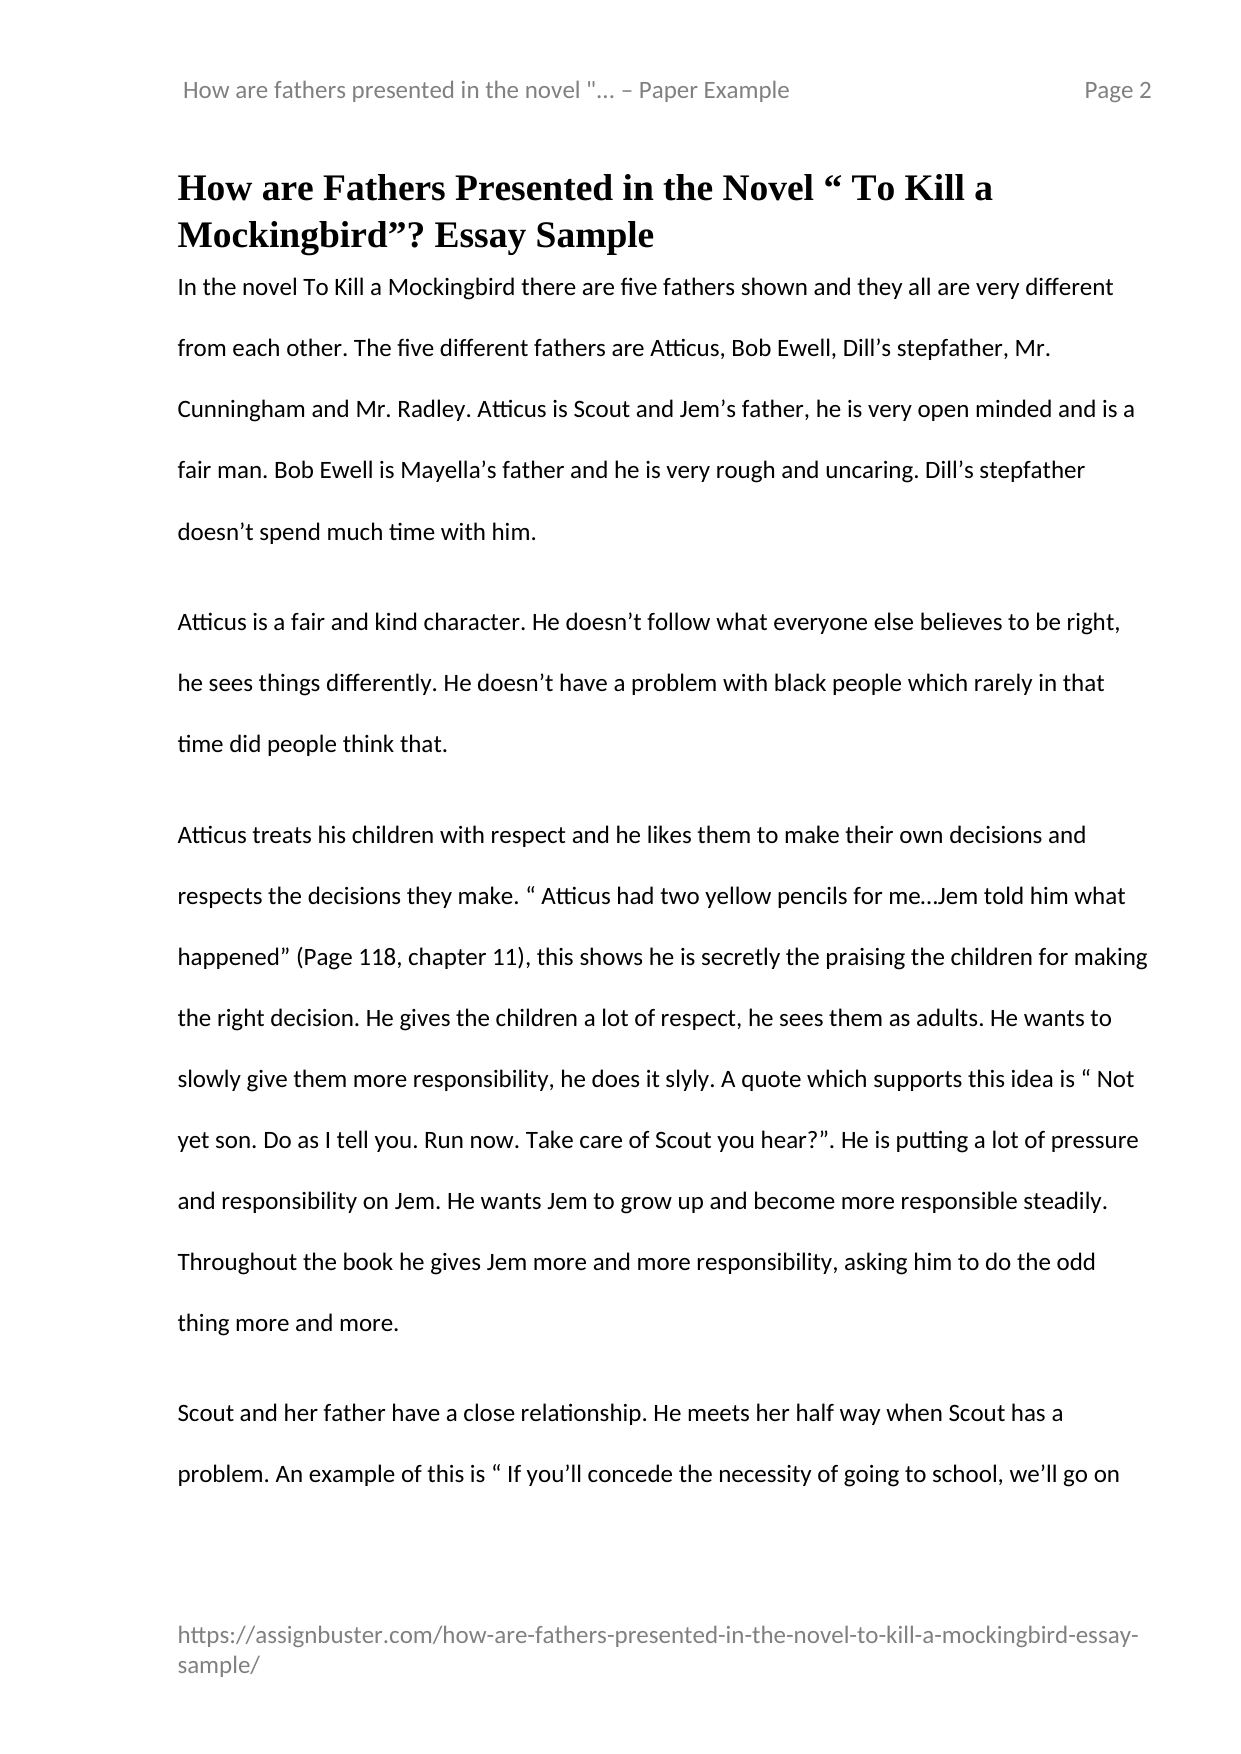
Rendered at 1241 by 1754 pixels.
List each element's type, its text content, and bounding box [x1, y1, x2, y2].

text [177, 1398, 1152, 1489]
subtitle How are Fathers Presented in the Novel “ To Kill a Mockingbird”? Essay Sample [177, 166, 1152, 256]
text Atticus is a fair and kind character. He doesn’t follow what everyone else believes to be right, he sees things differently. He doesn’t have a problem with black people which rarely in that time did people think that. [177, 606, 1152, 759]
text In the novel To Kill a Mockingbird there are five fathers shown and they all are very different from each other. The five different fathers are Atticus, Bob Ewell, Dill’s stepfather, Mr. Cunningham and Mr. Radley. Atticus is Scout and Jem’s father, he is very open minded and is a fair man. Bob Ewell is Mayella’s father and he is very rough and uncaring. Dill’s stepfather doesn’t spend much time with him. [177, 271, 1152, 546]
text Atticus treats his children with respect and he likes them to make their own decisions and respects the decisions they make. “ Atticus had two yellow pencils for me…Jem told him what happened” (Page 118, chapter 11), this shows he is secretly the praising the children for making the right decision. He gives the children a lot of respect, he sees them as adults. He wants to slowly give them more responsibility, he does it slyly. A quote which supports this idea is “ Not yet son. Do as I tell you. Run now. Take care of Scout you hear?”. He is putting a lot of pressure and responsibility on Jem. He wants Jem to grow up and become more responsible steadily. Throughout the book he gives Jem more and more responsibility, asking him to do the odd thing more and more. [177, 819, 1152, 1338]
